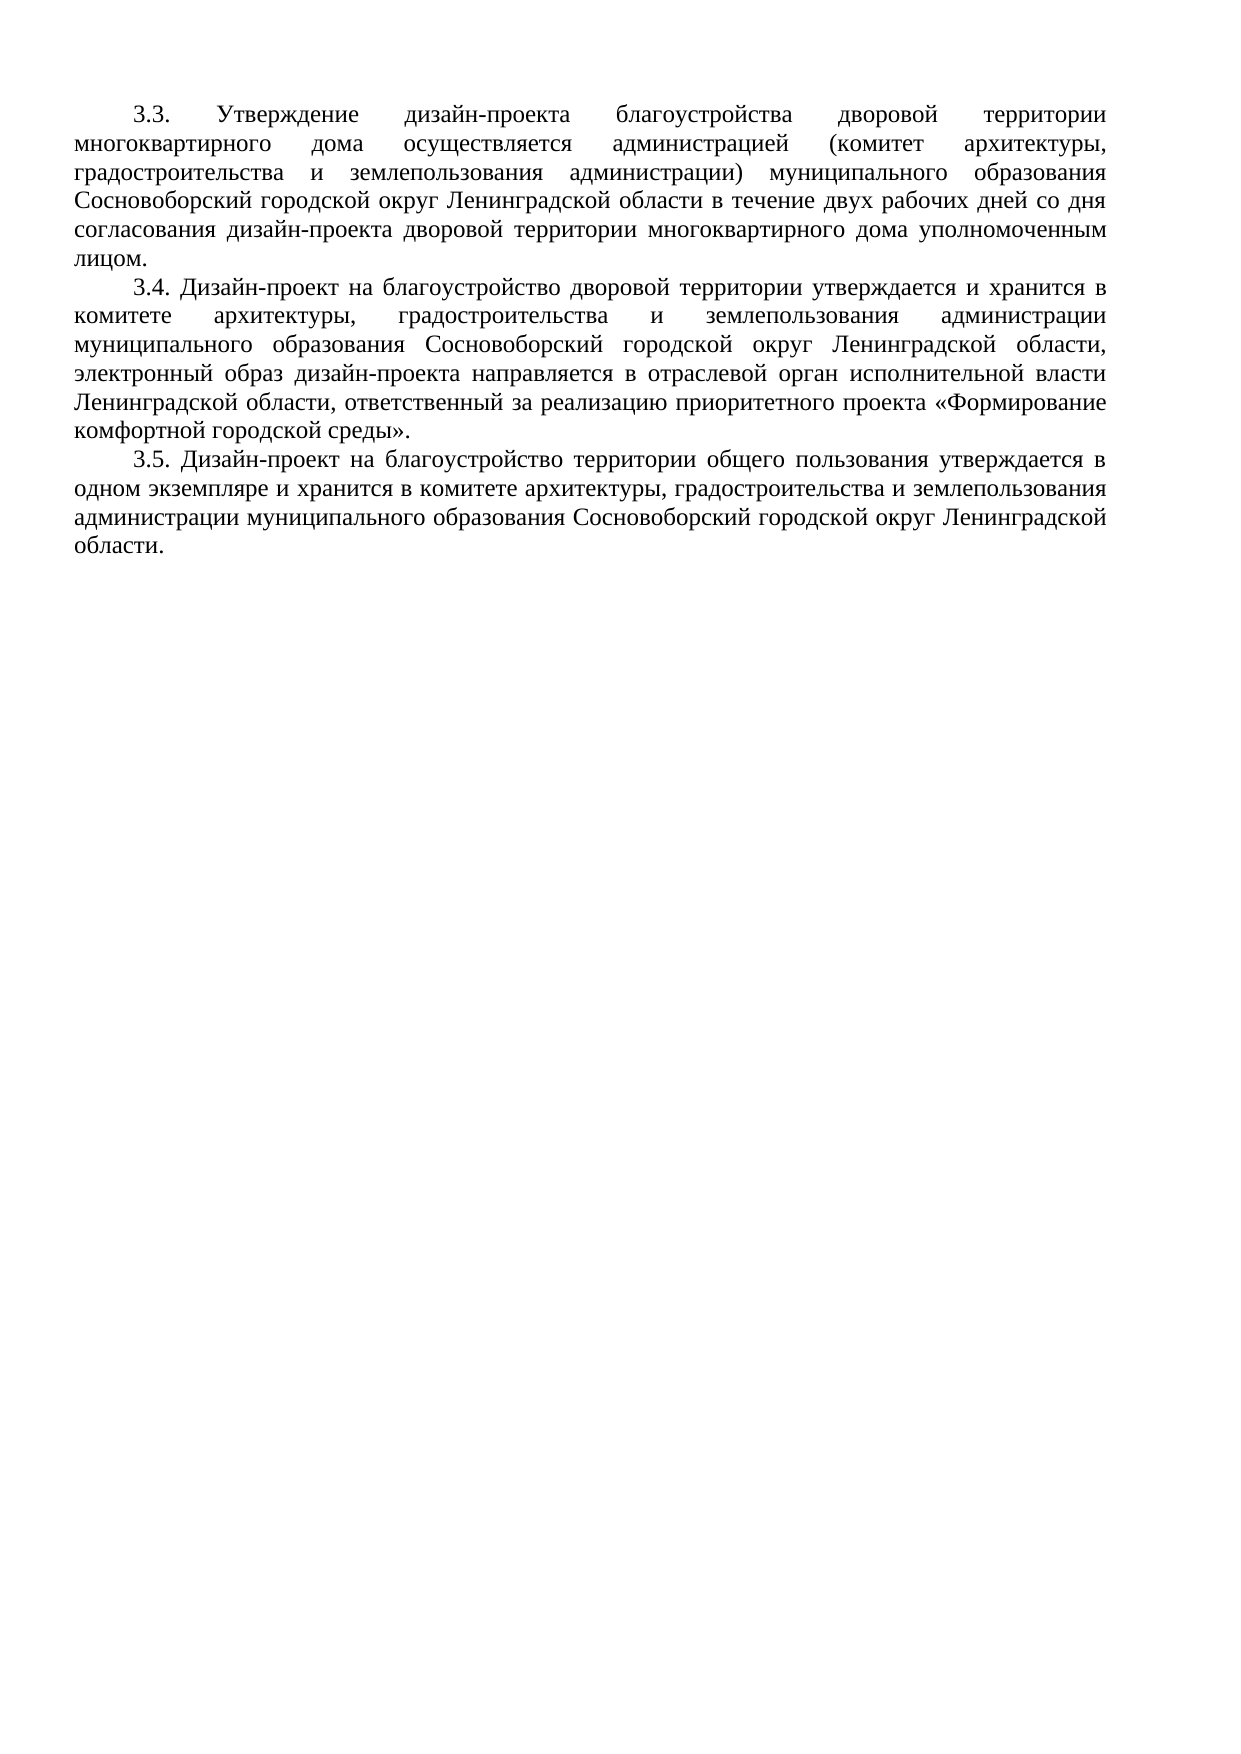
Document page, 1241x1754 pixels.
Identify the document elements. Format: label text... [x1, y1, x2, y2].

text 3.5. Дизайн-проект на благоустройство территории общего пользования утверждается в одном экземпляре и хранится в комитете архитектуры, градостроительства и землепользования администрации муниципального образования Сосновоборский городской округ Ленинградской области. [74, 444, 1107, 559]
text 3.3. Утверждение дизайн-проекта благоустройства дворовой территории многоквартирного дома осуществляется администрацией (комитет архитектуры, градостроительства и землепользования администрации) муниципального образования Сосновоборский городской округ Ленинградской области в течение двух рабочих дней со дня согласования дизайн-проекта дворовой территории многоквартирного дома уполномоченным лицом. [74, 99, 1107, 272]
text 3.4. Дизайн-проект на благоустройство дворовой территории утверждается и хранится в комитете архитектуры, градостроительства и землепользования администрации муниципального образования Сосновоборский городской округ Ленинградской области, электронный образ дизайн-проекта направляется в отраслевой орган исполнительной власти Ленинградской области, ответственный за реализацию приоритетного проекта «Формирование комфортной городской среды». [74, 272, 1107, 444]
